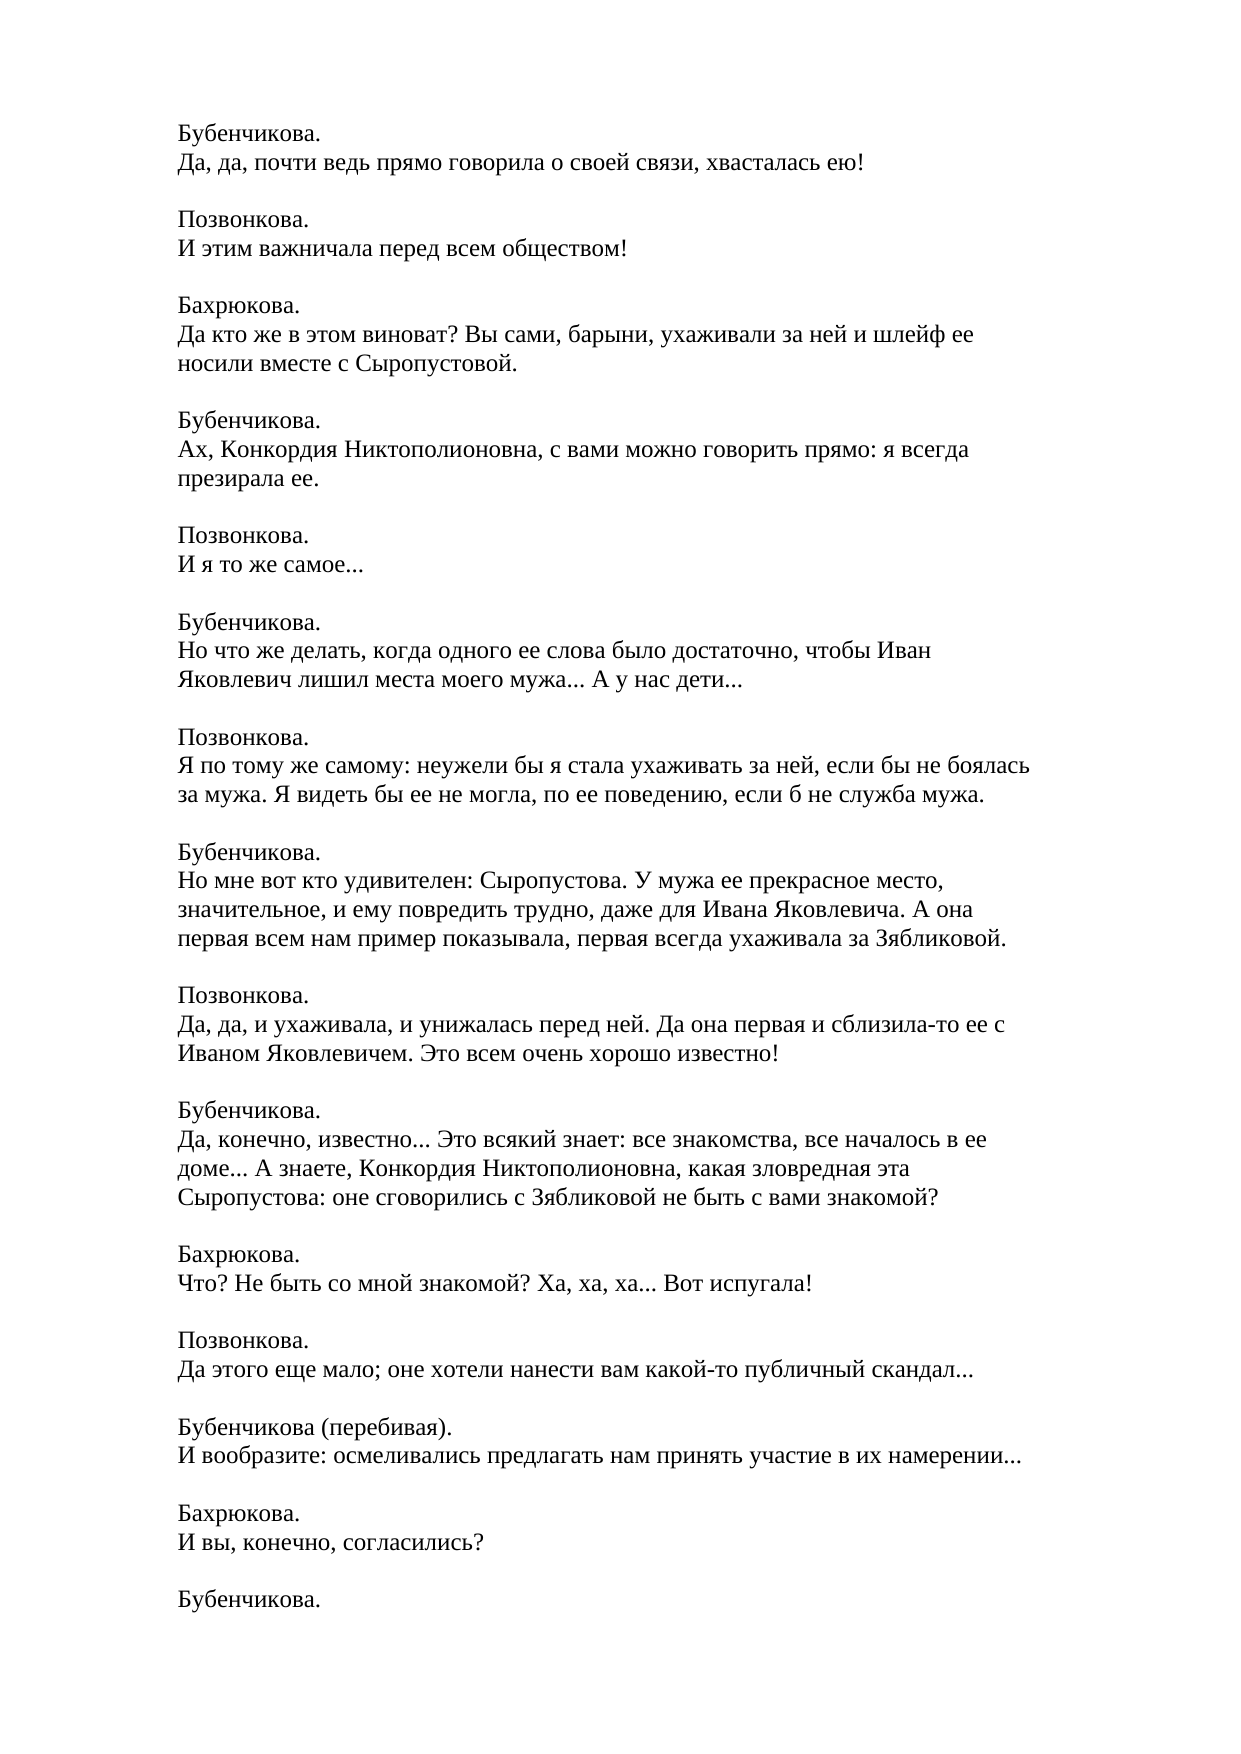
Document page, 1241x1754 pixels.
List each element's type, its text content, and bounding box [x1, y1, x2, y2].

text Бубенчикова. [177, 1096, 1152, 1124]
text И вы, конечно, согласились? [177, 1527, 1152, 1556]
text доме... А знаете, Конкордия Никтополионовна, какая зловредная эта [177, 1153, 1152, 1182]
text носили вместе с Сыропустовой. [177, 348, 1152, 377]
text Бубенчикова. [177, 837, 1152, 866]
text Да, да, почти ведь прямо говорила о своей связи, хвасталась ею! [177, 147, 1152, 176]
text Позвонкова. [177, 204, 1152, 233]
text Позвонкова. [177, 981, 1152, 1009]
text Сыропустова: оне сговорились с Зябликовой не быть с вами знакомой? [177, 1182, 1152, 1211]
text Позвонкова. [177, 521, 1152, 549]
text Да, конечно, известно... Это всякий знает: все знакомства, все началось в ее [177, 1124, 1152, 1153]
text первая всем нам пример показывала, первая всегда ухаживала за Зябликовой. [177, 923, 1152, 952]
text за мужа. Я видеть бы ее не могла, по ее поведению, если б не служба мужа. [177, 779, 1152, 808]
text Но мне вот кто удивителен: Сыропустова. У мужа ее прекрасное место, [177, 866, 1152, 894]
text Позвонкова. [177, 722, 1152, 751]
text значительное, и ему повредить трудно, даже для Ивана Яковлевича. А она [177, 894, 1152, 923]
text презирала ее. [177, 463, 1152, 492]
text Я по тому же самому: неужели бы я стала ухаживать за ней, если бы не боялась [177, 751, 1152, 779]
text Да этого еще мало; оне хотели нанести вам какой-то публичный скандал... [177, 1354, 1152, 1383]
text Иваном Яковлевичем. Это всем очень хорошо известно! [177, 1038, 1152, 1067]
text И вообразите: осмеливались предлагать нам принять участие в их намерении... [177, 1441, 1152, 1469]
text Бубенчикова. [177, 406, 1152, 434]
text Да кто же в этом виноват? Вы сами, барыни, ухаживали за ней и шлейф ее [177, 319, 1152, 348]
text Позвонкова. [177, 1326, 1152, 1354]
text И этим важничала перед всем обществом! [177, 233, 1152, 262]
text Ах, Конкордия Никтополионовна, с вами можно говорить прямо: я всегда [177, 434, 1152, 463]
text Бубенчикова. [177, 1584, 1152, 1613]
text И я то же самое... [177, 549, 1152, 578]
text Да, да, и ухаживала, и унижалась перед ней. Да она первая и сблизила-то ее с [177, 1009, 1152, 1038]
text Бубенчикова. [177, 118, 1152, 147]
text Что? Не быть со мной знакомой? Ха, ха, ха... Вот испугала! [177, 1268, 1152, 1297]
text Бахрюкова. [177, 1239, 1152, 1268]
text Бахрюкова. [177, 291, 1152, 319]
text Бубенчикова (перебивая). [177, 1412, 1152, 1441]
text Яковлевич лишил места моего мужа... А у нас дети... [177, 664, 1152, 693]
text Бубенчикова. [177, 607, 1152, 636]
text Бахрюкова. [177, 1498, 1152, 1527]
text Но что же делать, когда одного ее слова было достаточно, чтобы Иван [177, 636, 1152, 664]
